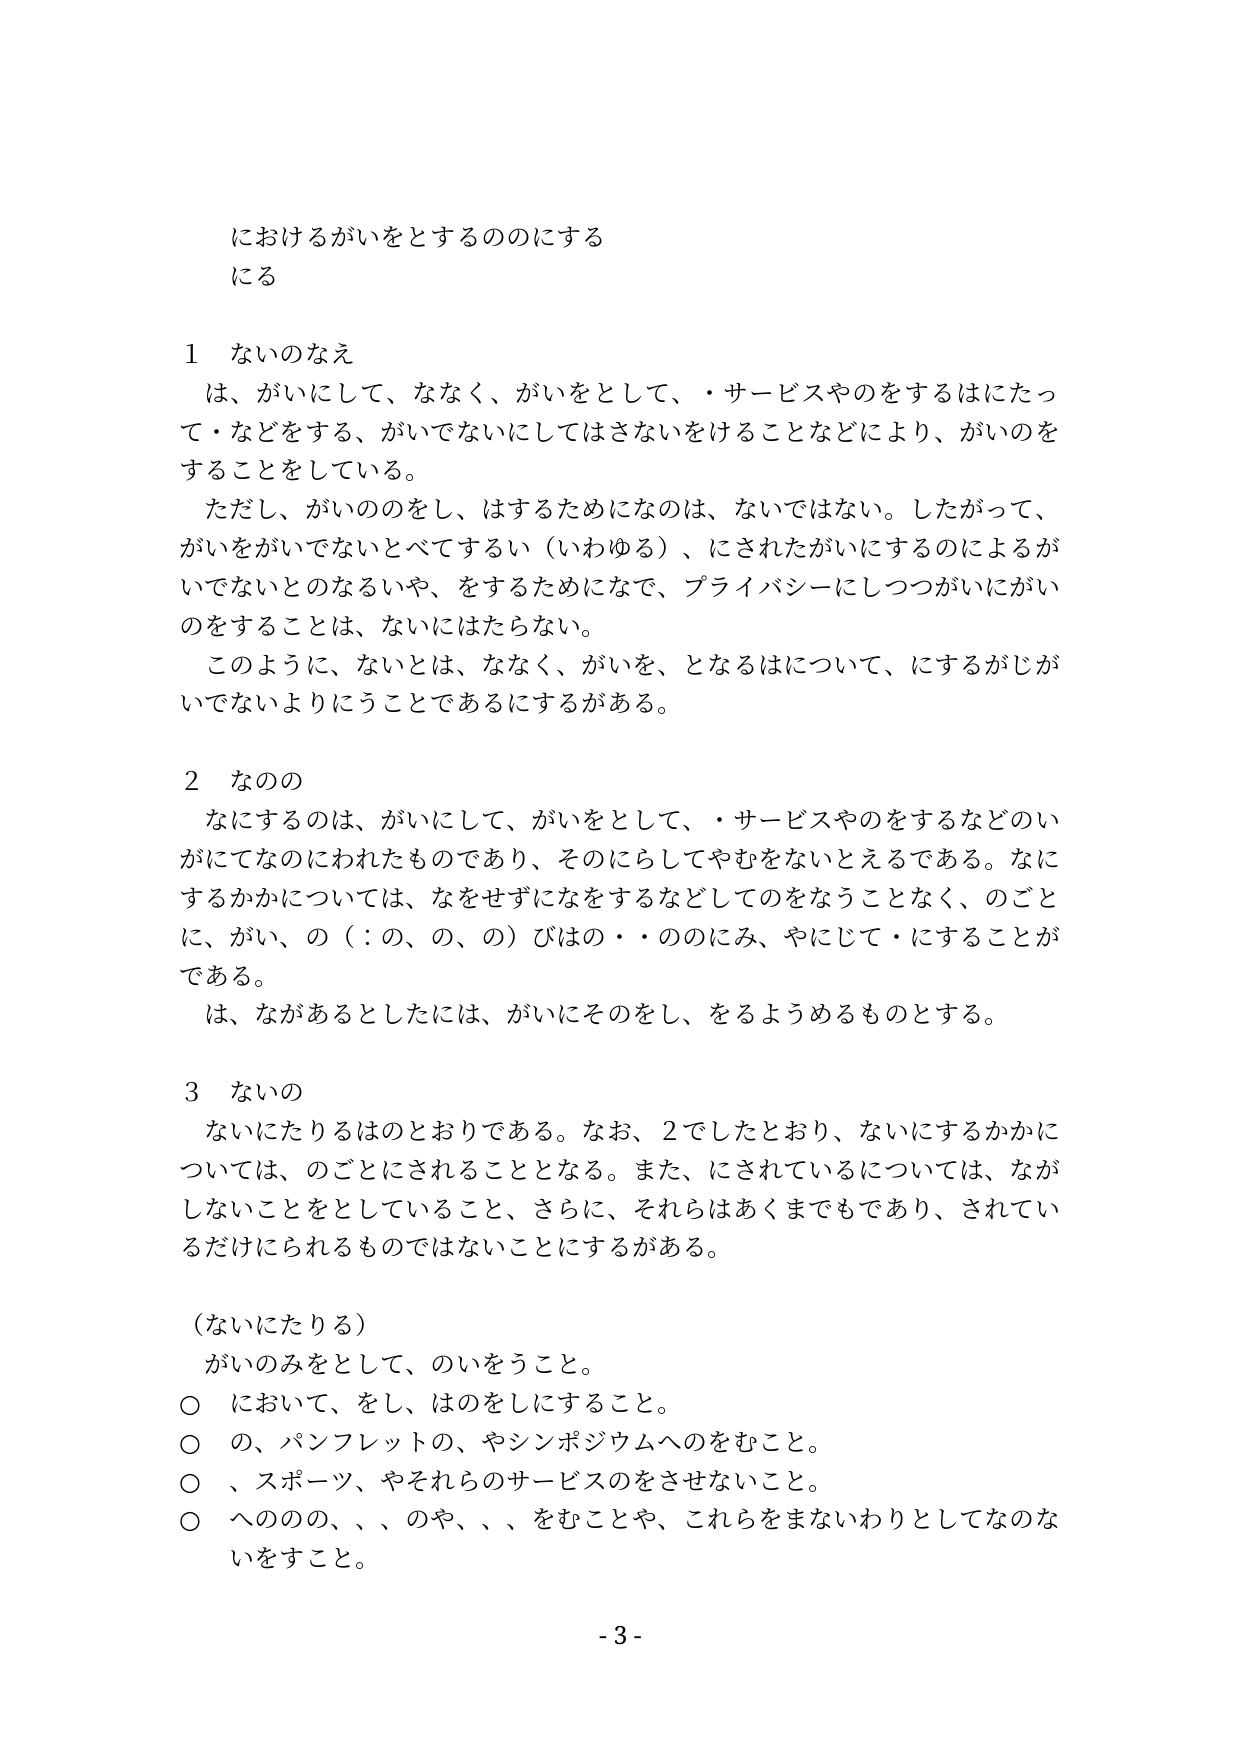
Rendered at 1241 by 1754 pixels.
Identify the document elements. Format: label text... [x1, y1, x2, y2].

text １ ないのなえ [179, 333, 1061, 372]
text このように、ないとは、ななく、がいを、となるはについて、にするがじがいでないよりにうことであるにするがある。 [179, 644, 1061, 722]
text （ないにたりる） [179, 1304, 1061, 1343]
text は、がいにして、ななく、がいをとして、・サービスやのをするはにたって・などをする、がいでないにしてはさないをけることなどにより、がいのをすることをしている。 [179, 372, 1061, 488]
text ３ ないの [179, 1071, 1061, 1110]
text ○ の、パンフレットの、やシンポジウムへのをむこと。 [179, 1421, 1061, 1460]
text にる [179, 255, 1061, 294]
text ○ において、をし、はのをしにすること。 [179, 1382, 1061, 1421]
text におけるがいをとするののにする [179, 216, 1061, 255]
text は、ながあるとしたには、がいにそのをし、をるようめるものとする。 [179, 993, 1061, 1032]
text ないにたりるはのとおりである。なお、２でしたとおり、ないにするかかについては、のごとにされることとなる。また、にされているについては、ながしないことをとしていること、さらに、それらはあくまでもであり、されているだけにられるものではないことにするがある。 [179, 1110, 1061, 1266]
text ２ なのの [179, 760, 1061, 799]
text ○ へののの、、、のや、、、をむことや、これらをまないわりとしてなのないをすこと。 [179, 1499, 1061, 1576]
text なにするのは、がいにして、がいをとして、・サービスやのをするなどのいがにてなのにわれたものであり、そのにらしてやむをないとえるである。なにするかかについては、なをせずになをするなどしてのをなうことなく、のごとに、がい、の（：の、の、の）びはの・・ののにみ、やにじて・にすることがである。 [179, 799, 1061, 993]
text ○ 、スポーツ、やそれらのサービスのをさせないこと。 [179, 1460, 1061, 1499]
text がいのみをとして、のいをうこと。 [179, 1343, 1061, 1382]
text ただし、がいののをし、はするためになのは、ないではない。したがって、がいをがいでないとべてするい（いわゆる）、にされたがいにするのによるがいでないとのなるいや、をするためになで、プライバシーにしつつがいにがいのをすることは、ないにはたらない。 [179, 488, 1061, 644]
